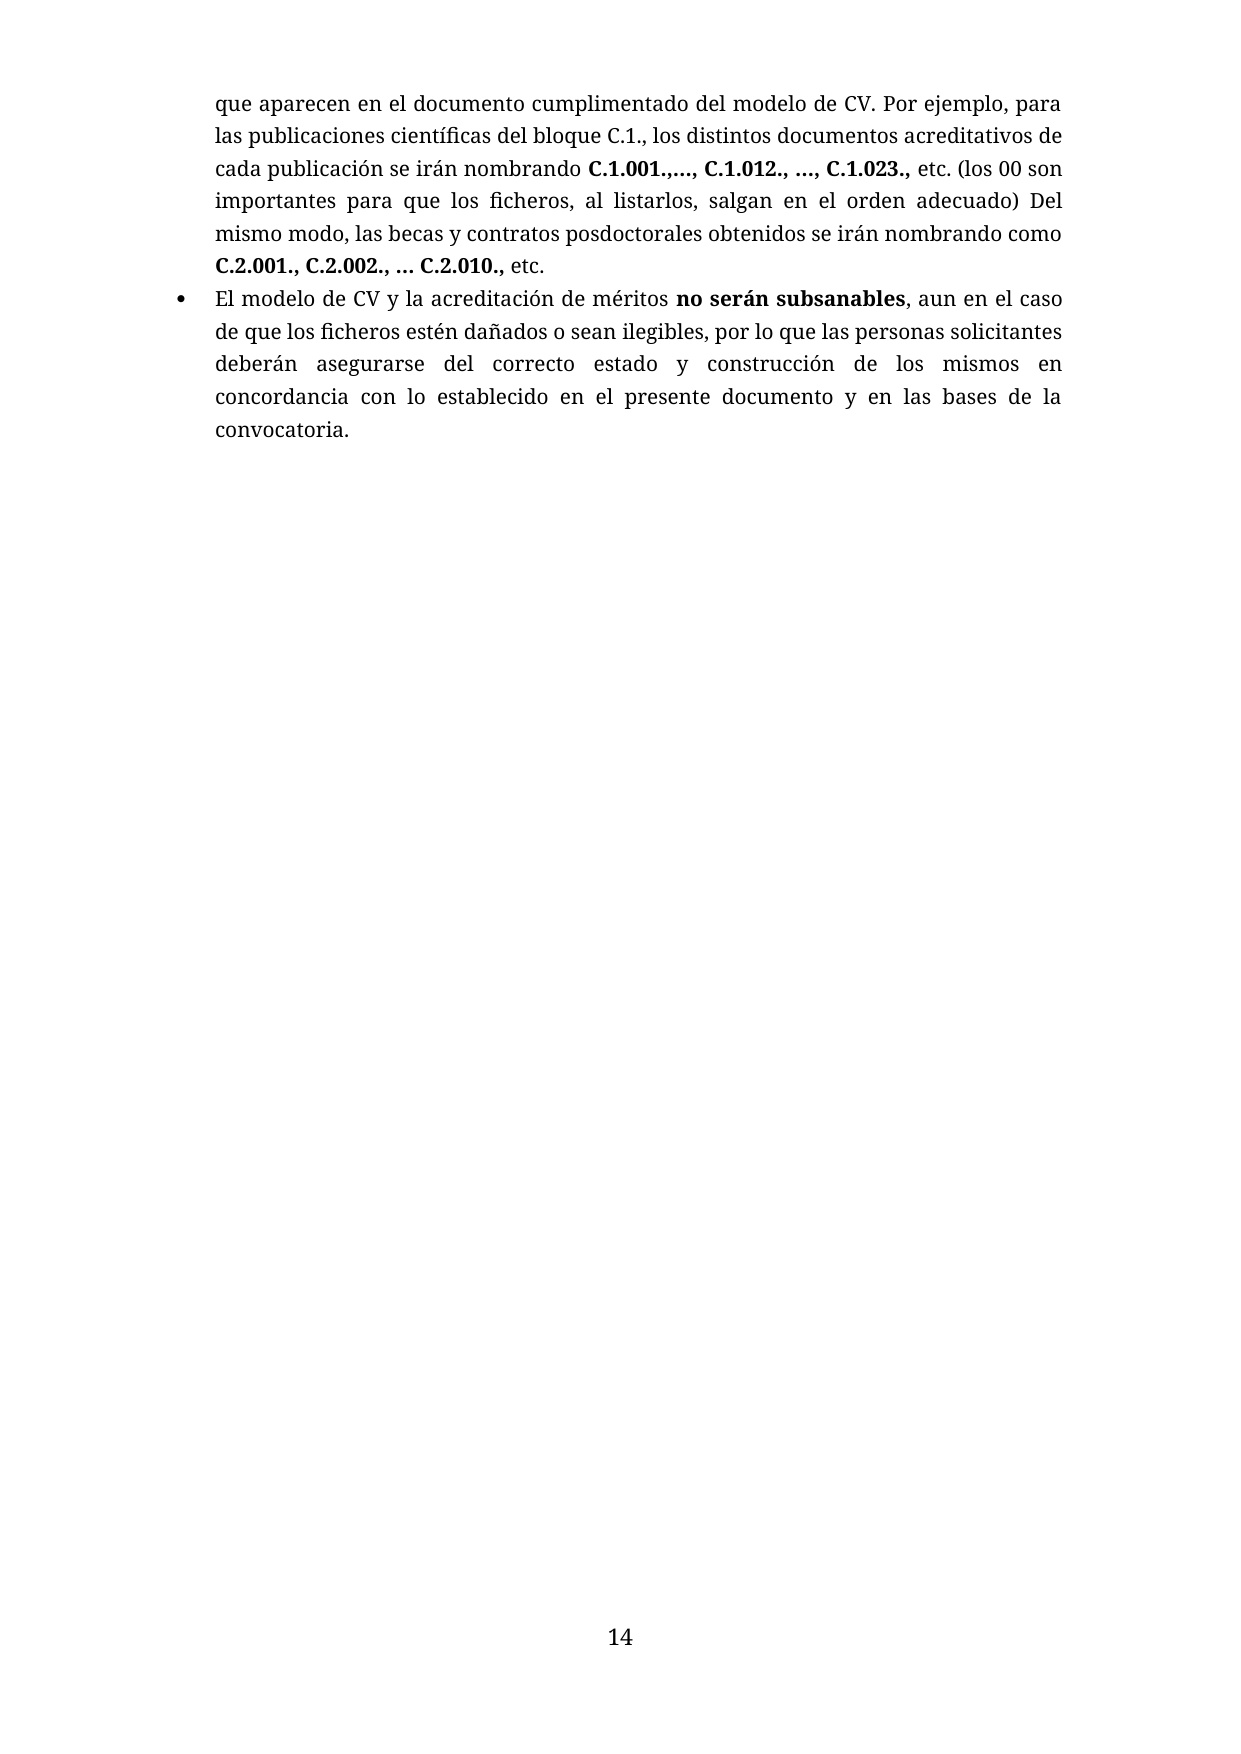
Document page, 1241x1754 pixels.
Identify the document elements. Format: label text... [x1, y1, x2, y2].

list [177, 89, 1063, 280]
list El modelo de CV y la acreditación de méritos no serán subsanables, aun en el caso de que los ficheros estén dañados o sean ilegibles, por lo que las personas solicitantes deberán asegurarse del correcto estado y construcción de los mismos en concordancia con lo establecido en el presente documento y en las bases de la convocatoria. [177, 284, 1063, 443]
